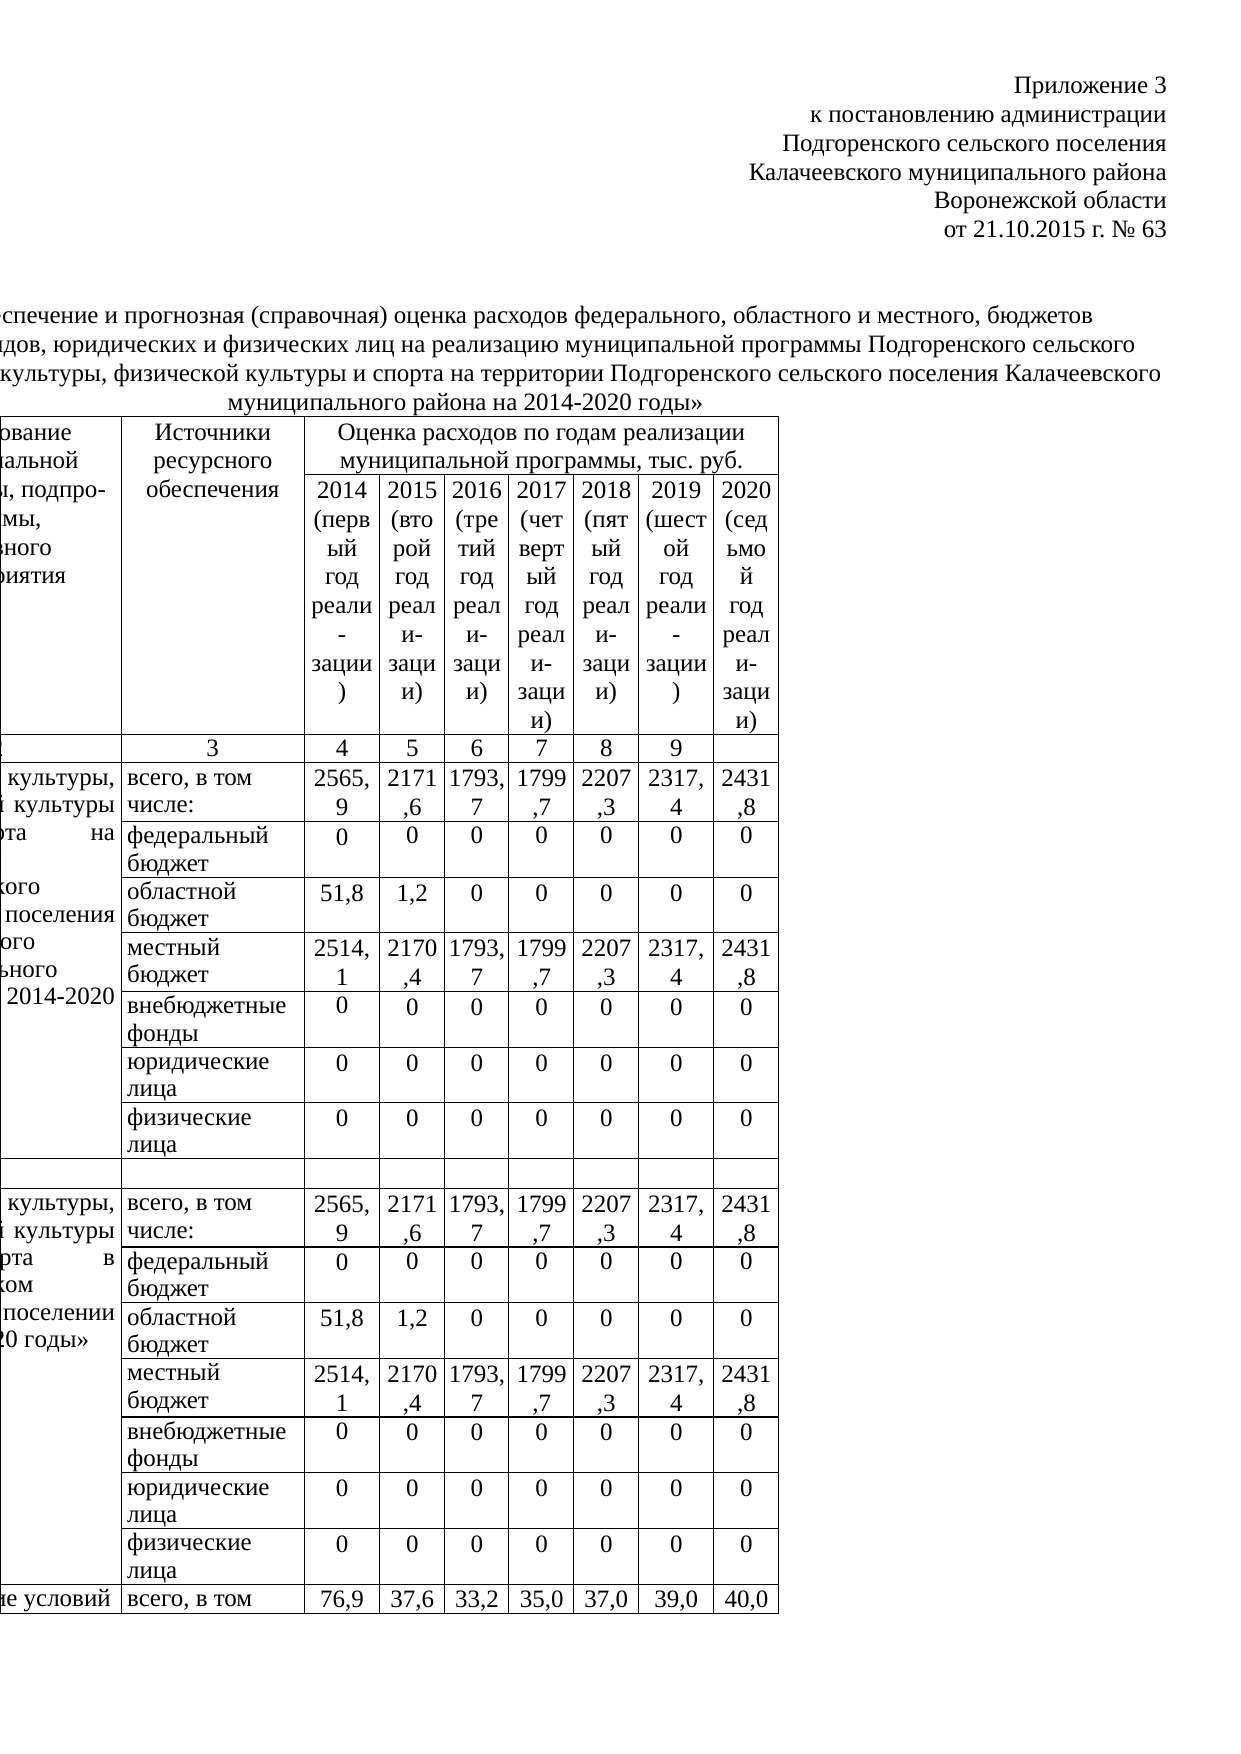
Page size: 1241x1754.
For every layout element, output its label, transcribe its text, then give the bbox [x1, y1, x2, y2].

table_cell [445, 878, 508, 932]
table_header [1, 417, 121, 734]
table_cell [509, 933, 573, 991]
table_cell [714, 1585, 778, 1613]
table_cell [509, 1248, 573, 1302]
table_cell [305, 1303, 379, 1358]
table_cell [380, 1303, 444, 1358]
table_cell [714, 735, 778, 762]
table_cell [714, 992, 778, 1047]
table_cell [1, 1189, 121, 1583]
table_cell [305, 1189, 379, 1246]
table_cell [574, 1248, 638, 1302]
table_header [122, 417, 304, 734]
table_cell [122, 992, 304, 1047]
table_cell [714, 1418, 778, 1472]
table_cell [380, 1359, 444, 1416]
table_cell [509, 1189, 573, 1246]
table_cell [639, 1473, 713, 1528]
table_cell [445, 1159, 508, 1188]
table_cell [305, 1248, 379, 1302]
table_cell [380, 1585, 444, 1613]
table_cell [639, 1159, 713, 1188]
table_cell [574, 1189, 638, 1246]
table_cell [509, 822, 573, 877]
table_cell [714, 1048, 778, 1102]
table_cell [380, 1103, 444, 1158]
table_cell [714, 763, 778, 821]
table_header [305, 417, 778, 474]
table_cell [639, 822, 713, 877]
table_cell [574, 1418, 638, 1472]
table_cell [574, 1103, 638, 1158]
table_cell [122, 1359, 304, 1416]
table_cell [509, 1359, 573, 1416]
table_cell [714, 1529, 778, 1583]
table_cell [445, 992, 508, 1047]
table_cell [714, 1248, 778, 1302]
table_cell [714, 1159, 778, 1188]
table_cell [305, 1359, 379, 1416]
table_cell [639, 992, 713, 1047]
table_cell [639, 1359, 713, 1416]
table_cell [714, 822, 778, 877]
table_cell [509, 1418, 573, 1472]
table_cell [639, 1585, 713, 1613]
text Калачеевского муниципального района [118, 157, 1167, 186]
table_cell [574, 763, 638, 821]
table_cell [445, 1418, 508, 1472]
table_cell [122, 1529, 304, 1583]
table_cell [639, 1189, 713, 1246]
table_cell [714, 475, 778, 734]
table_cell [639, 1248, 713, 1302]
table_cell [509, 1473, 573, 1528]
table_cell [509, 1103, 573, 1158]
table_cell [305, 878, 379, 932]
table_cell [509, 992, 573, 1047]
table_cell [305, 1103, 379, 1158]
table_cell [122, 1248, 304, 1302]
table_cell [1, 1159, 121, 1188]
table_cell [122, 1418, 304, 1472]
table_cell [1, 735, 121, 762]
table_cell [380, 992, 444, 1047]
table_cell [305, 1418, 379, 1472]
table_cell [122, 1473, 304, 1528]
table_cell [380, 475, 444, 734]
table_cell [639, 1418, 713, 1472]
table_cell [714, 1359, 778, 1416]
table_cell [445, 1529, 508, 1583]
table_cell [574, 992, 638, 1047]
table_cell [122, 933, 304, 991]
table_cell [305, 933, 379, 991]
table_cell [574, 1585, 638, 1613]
text Приложение 3 [118, 71, 1167, 99]
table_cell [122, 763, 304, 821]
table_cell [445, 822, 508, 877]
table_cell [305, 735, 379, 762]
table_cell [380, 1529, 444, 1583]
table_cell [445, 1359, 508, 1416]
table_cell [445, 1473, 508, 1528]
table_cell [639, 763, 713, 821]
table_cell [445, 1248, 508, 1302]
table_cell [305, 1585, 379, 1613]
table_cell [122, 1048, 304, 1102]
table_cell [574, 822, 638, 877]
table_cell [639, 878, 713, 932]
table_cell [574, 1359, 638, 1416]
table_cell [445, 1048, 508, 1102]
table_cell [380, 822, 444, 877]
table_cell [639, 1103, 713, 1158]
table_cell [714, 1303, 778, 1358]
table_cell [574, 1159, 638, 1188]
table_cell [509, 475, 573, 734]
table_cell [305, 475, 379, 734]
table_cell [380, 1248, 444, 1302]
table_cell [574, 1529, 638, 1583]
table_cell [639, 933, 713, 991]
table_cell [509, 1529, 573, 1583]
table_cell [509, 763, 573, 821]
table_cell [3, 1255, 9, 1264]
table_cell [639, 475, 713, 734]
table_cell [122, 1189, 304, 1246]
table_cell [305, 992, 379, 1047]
text Финансовое обеспечение и прогнозная (справочная) оценка расходов федерального, областного и местного, бюджетов внебюджетных фондов, юридических и физических лиц на реализацию муниципальной программы Подгоренского сельского поселения «Развитие культуры, физической культуры и спорта на территории Подгоренского сельского поселения Калачеевского муниципального района на 2014-2020 годы» [0, 301, 1167, 416]
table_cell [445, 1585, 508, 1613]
text к постановлению администрации [118, 99, 1167, 128]
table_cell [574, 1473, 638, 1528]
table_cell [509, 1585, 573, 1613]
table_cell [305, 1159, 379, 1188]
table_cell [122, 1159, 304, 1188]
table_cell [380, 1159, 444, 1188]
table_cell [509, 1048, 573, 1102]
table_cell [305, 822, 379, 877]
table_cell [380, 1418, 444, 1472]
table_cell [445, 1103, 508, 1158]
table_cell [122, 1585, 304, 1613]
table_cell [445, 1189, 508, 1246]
text Воронежской области [118, 186, 1167, 214]
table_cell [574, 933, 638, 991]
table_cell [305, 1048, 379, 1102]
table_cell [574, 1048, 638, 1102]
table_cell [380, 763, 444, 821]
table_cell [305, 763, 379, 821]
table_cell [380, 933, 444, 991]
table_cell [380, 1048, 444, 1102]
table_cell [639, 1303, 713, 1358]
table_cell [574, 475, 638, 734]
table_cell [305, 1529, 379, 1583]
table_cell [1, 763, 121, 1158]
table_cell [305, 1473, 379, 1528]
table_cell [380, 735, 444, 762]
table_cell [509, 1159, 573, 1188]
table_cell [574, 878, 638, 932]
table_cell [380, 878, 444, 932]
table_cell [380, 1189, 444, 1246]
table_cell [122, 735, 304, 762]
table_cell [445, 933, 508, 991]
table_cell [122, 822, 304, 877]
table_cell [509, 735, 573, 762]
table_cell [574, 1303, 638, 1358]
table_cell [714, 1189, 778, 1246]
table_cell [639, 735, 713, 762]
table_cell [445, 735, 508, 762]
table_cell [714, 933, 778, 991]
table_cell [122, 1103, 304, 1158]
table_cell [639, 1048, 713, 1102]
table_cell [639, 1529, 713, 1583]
text Подгоренского сельского поселения [118, 128, 1167, 157]
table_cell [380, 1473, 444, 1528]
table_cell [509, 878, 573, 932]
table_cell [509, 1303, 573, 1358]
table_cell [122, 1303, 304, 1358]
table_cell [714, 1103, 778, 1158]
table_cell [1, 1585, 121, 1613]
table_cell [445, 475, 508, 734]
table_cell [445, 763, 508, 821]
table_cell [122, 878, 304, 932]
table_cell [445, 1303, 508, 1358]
text от 21.10.2015 г. № 63 [118, 214, 1167, 243]
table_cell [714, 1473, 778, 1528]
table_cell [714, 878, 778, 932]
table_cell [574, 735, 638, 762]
